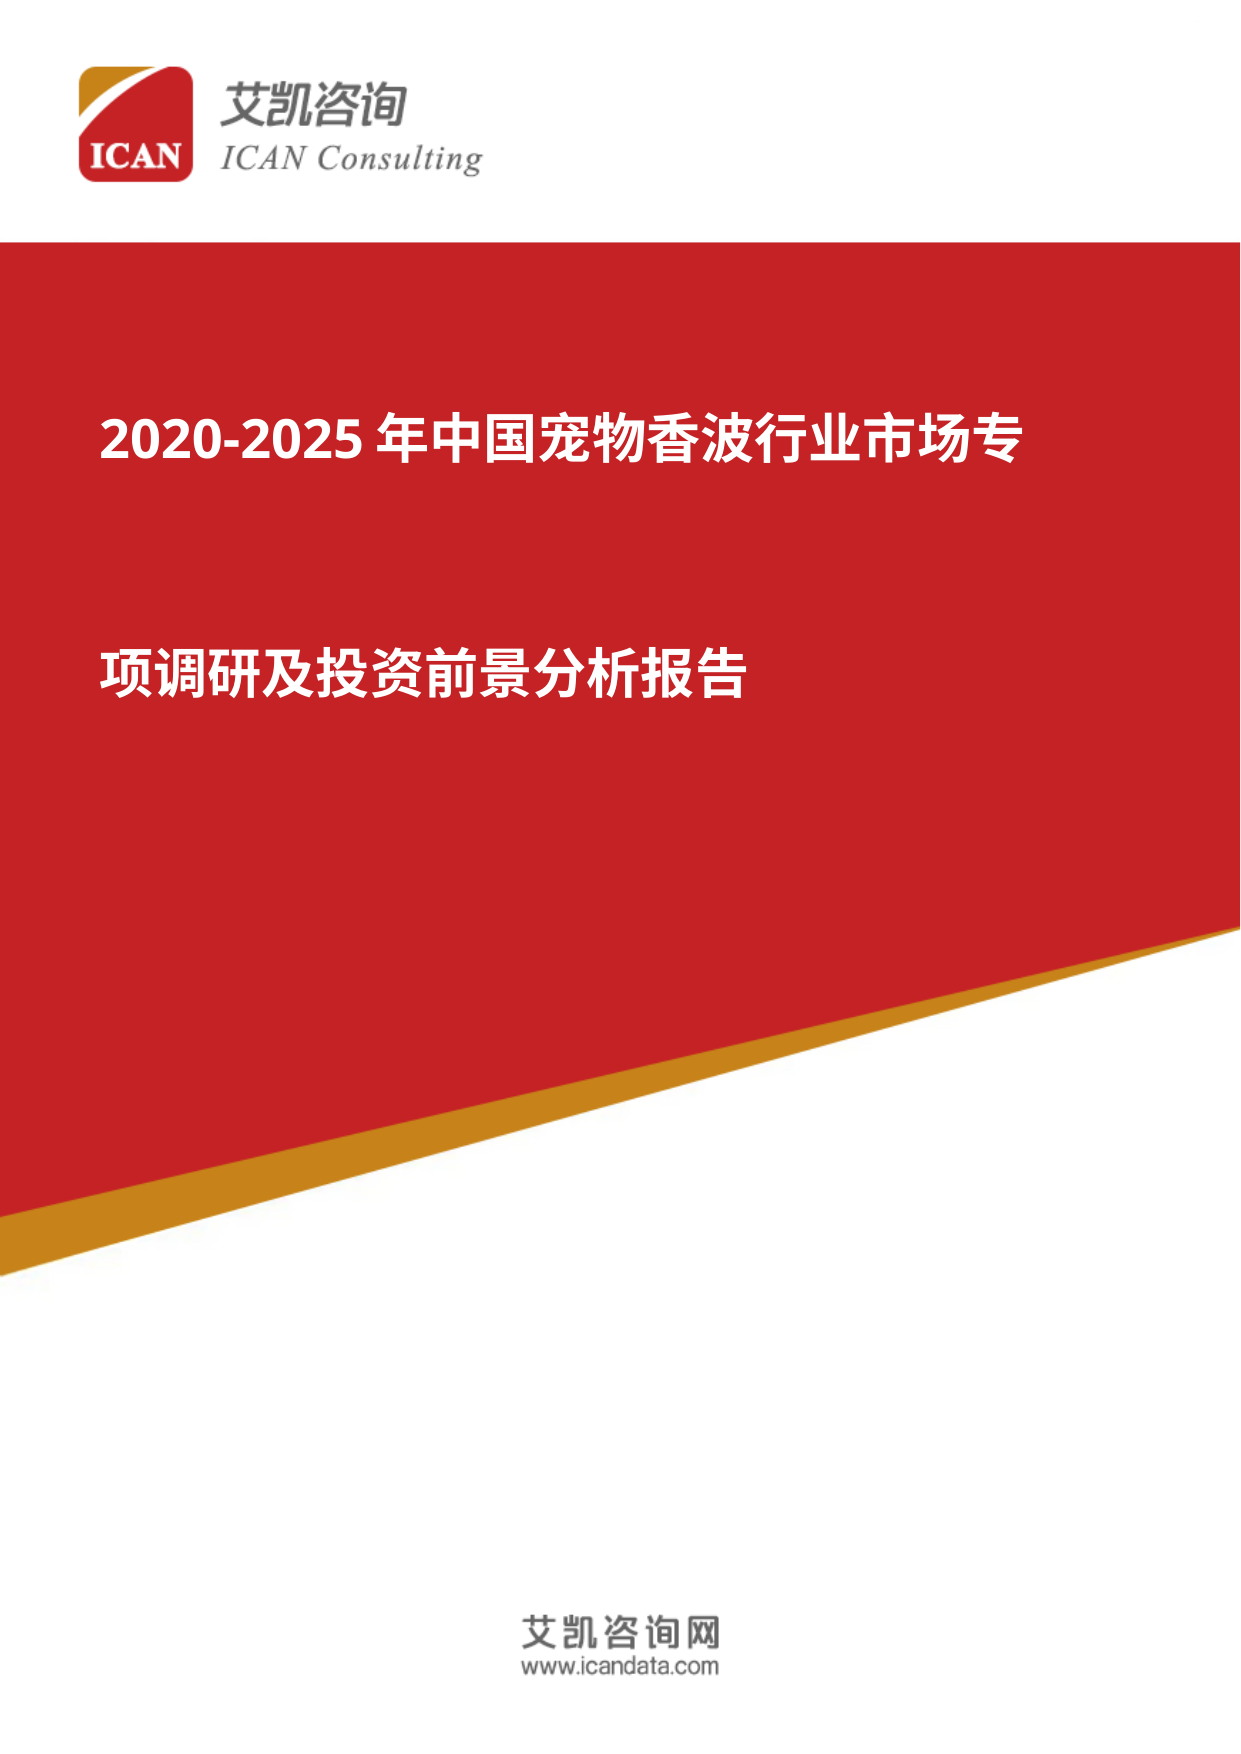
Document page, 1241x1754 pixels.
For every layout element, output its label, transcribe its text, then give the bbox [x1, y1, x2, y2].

picture [0, 5, 1241, 1754]
subtitle 2020-2025年中国宠物香波行业市场专项调研及投资前景分析报告 [99, 386, 1053, 718]
